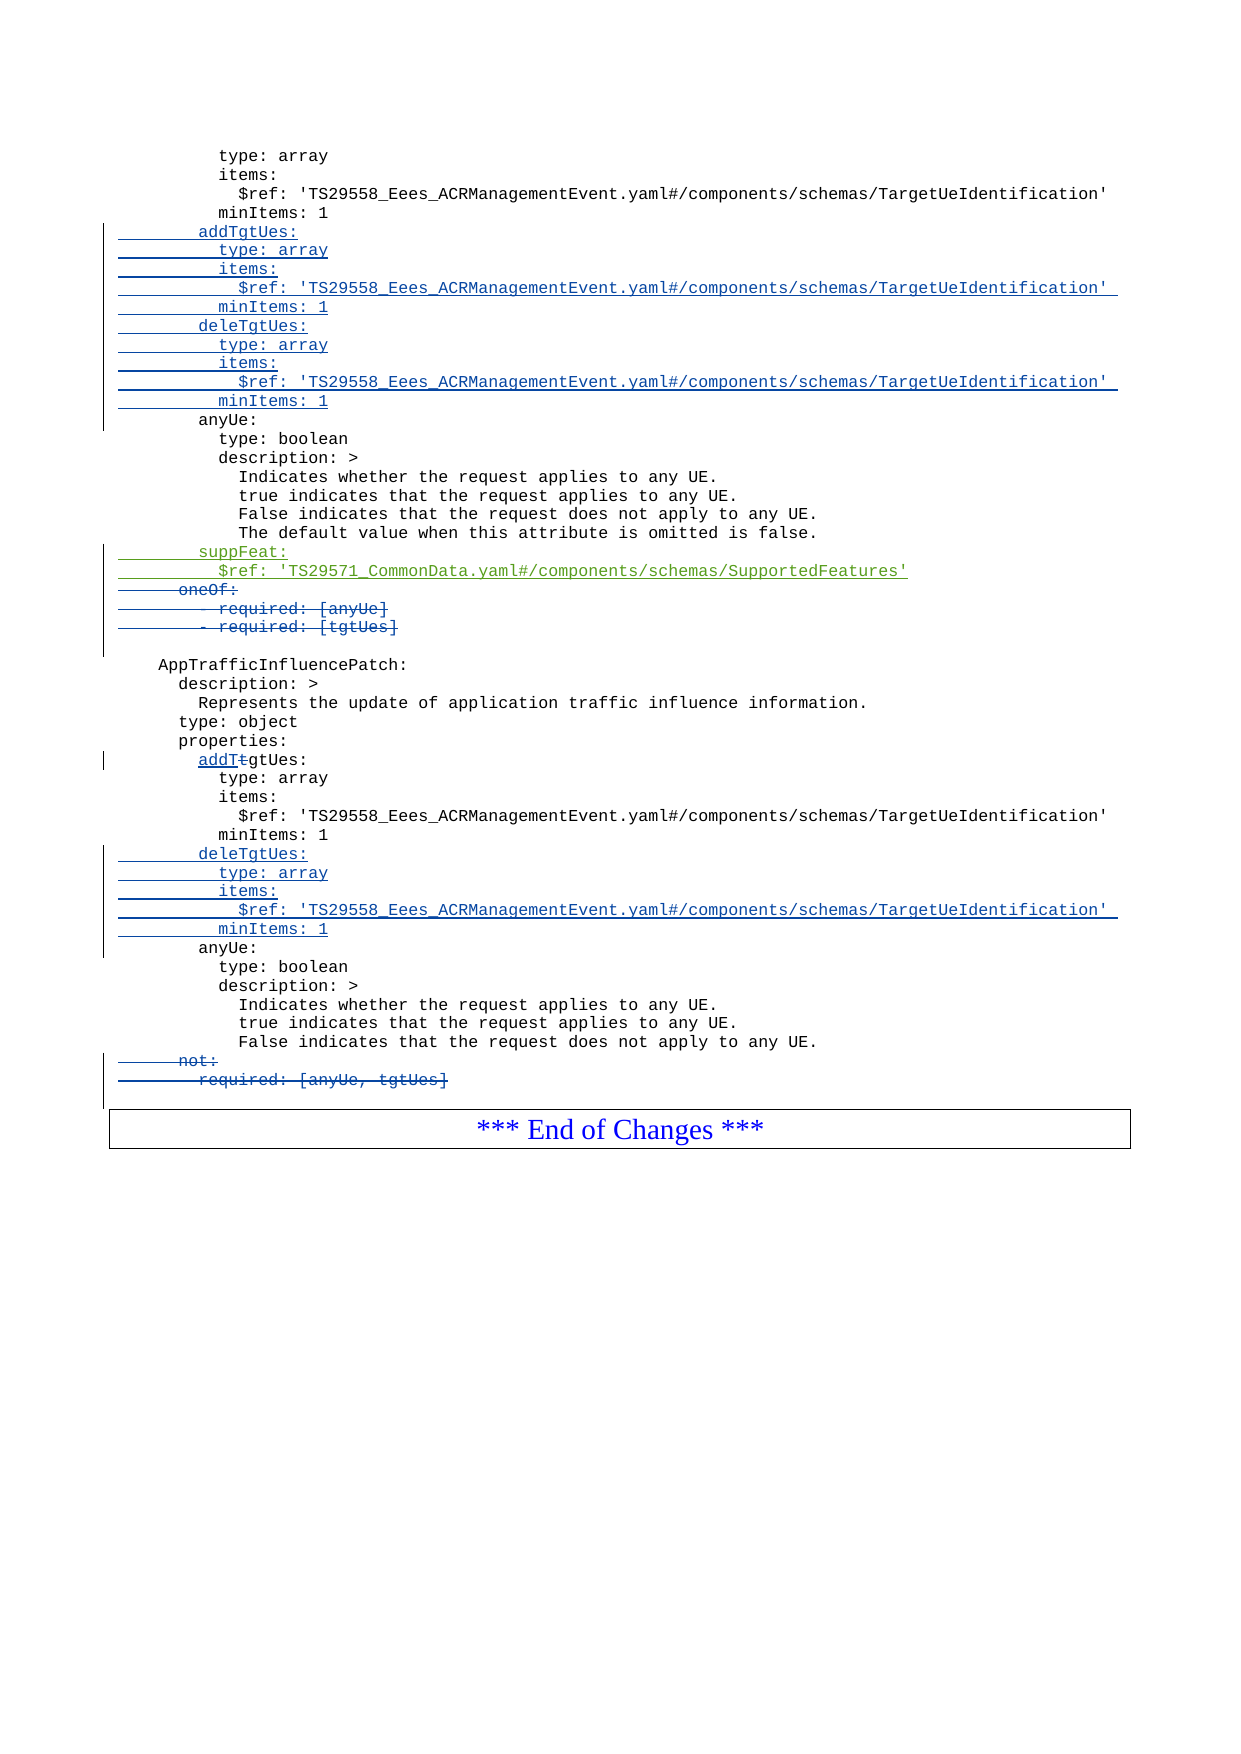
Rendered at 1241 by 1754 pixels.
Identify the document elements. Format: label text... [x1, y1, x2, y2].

text anyUe: [118, 939, 1122, 958]
text type: boolean [118, 431, 1122, 449]
text AppTrafficInfluencePatch: [118, 657, 1122, 676]
text Indicates whether the request applies to any UE. [118, 996, 1122, 1015]
text *** End of Changes *** [110, 1110, 1130, 1148]
text False indicates that the request does not apply to any UE. [118, 506, 1122, 525]
text description: > [118, 977, 1122, 996]
text The default value when this attribute is omitted is false. [118, 525, 1122, 544]
text type: object [118, 713, 1122, 732]
text type: boolean [118, 958, 1122, 977]
text False indicates that the request does not apply to any UE. [118, 1034, 1122, 1053]
text type: array [118, 770, 1122, 789]
text properties: [118, 732, 1122, 751]
text description: > [118, 449, 1122, 468]
text anyUe: [118, 412, 1122, 431]
text true indicates that the request applies to any UE. [118, 1015, 1122, 1034]
text items: [118, 167, 1122, 185]
text minItems: 1 [118, 204, 1122, 223]
text type: array [118, 148, 1122, 167]
text items: [118, 789, 1122, 808]
text gtUes: [118, 751, 1122, 770]
text minItems: 1 [118, 826, 1122, 845]
text $ref: 'TS29558_Eees_ACRManagementEvent.yaml#/components/schemas/TargetUeIdentification' [118, 808, 1122, 826]
text Represents the update of application traffic influence information. [118, 694, 1122, 713]
text Indicates whether the request applies to any UE. [118, 468, 1122, 487]
text description: > [118, 676, 1122, 694]
text true indicates that the request applies to any UE. [118, 487, 1122, 506]
text $ref: 'TS29558_Eees_ACRManagementEvent.yaml#/components/schemas/TargetUeIdentification' [118, 185, 1122, 204]
